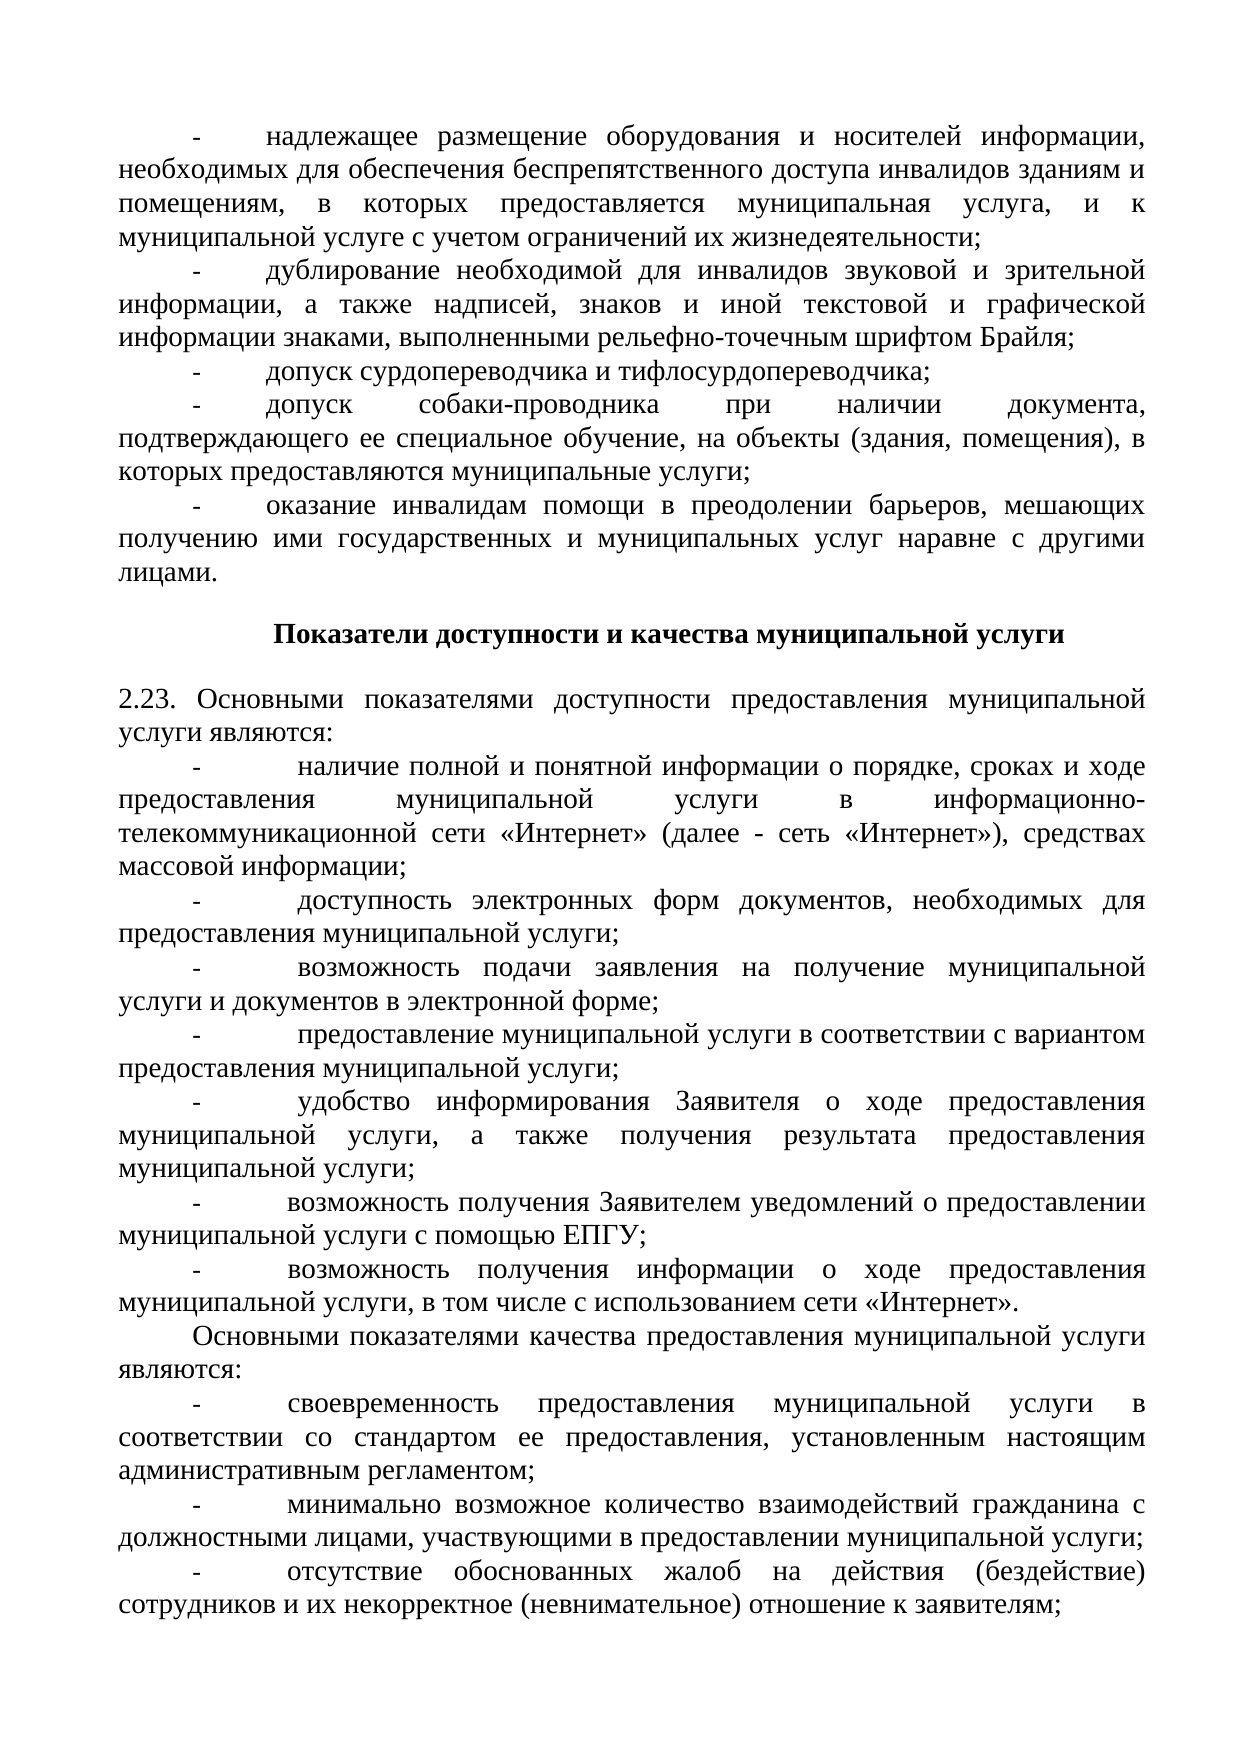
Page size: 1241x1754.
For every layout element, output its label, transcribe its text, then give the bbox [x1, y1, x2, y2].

list допуск сурдопереводчика и тифлосурдопереводчика; [118, 353, 1146, 386]
list возможность подачи заявления на получение муниципальной услуги и документов в электронной форме; [118, 949, 1146, 1016]
list возможность получения Заявителем уведомлений о предоставлении муниципальной услуги с помощью ЕПГУ; [118, 1184, 1146, 1251]
list наличие полной и понятной информации о порядке, сроках и ходе предоставления муниципальной услуги в информационно-телекоммуникационной сети «Интернет» (далее - сеть «Интернет»), средствах массовой информации; [118, 748, 1146, 882]
list минимально возможное количество взаимодействий гражданина с должностными лицами, участвующими в предоставлении муниципальной услуги; [118, 1486, 1146, 1553]
text 2.23. Основными показателями доступности предоставления муниципальной услуги являются: [118, 681, 1146, 748]
list предоставление муниципальной услуги в соответствии с вариантом предоставления муниципальной услуги; [118, 1016, 1146, 1083]
list возможность получения информации о ходе предоставления муниципальной услуги, в том числе с использованием сети «Интернет». [118, 1251, 1146, 1318]
list надлежащее размещение оборудования и носителей информации, необходимых для обеспечения беспрепятственного доступа инвалидов зданиям и помещениям, в которых предоставляется муниципальная услуга, и к муниципальной услуге с учетом ограничений их жизнедеятельности; [118, 118, 1146, 252]
text Показатели доступности и качества муниципальной услуги [118, 616, 1146, 650]
list дублирование необходимой для инвалидов звуковой и зрительной информации, а также надписей, знаков и иной текстовой и графической информации знаками, выполненными рельефно-точечным шрифтом Брайля; [118, 252, 1146, 353]
list отсутствие обоснованных жалоб на действия (бездействие) сотрудников и их некорректное (невнимательное) отношение к заявителям; [118, 1553, 1146, 1620]
list своевременность предоставления муниципальной услуги в соответствии со стандартом ее предоставления, установленным настоящим административным регламентом; [118, 1385, 1146, 1486]
text Основными показателями качества предоставления муниципальной услуги являются: [118, 1318, 1146, 1385]
list допуск собаки-проводника при наличии документа, подтверждающего ее специальное обучение, на объекты (здания, помещения), в которых предоставляются муниципальные услуги; [118, 386, 1146, 487]
list удобство информирования Заявителя о ходе предоставления муниципальной услуги, а также получения результата предоставления муниципальной услуги; [118, 1083, 1146, 1184]
list оказание инвалидам помощи в преодолении барьеров, мешающих получению ими государственных и муниципальных услуг наравне с другими лицами. [118, 487, 1146, 588]
list доступность электронных форм документов, необходимых для предоставления муниципальной услуги; [118, 882, 1146, 949]
